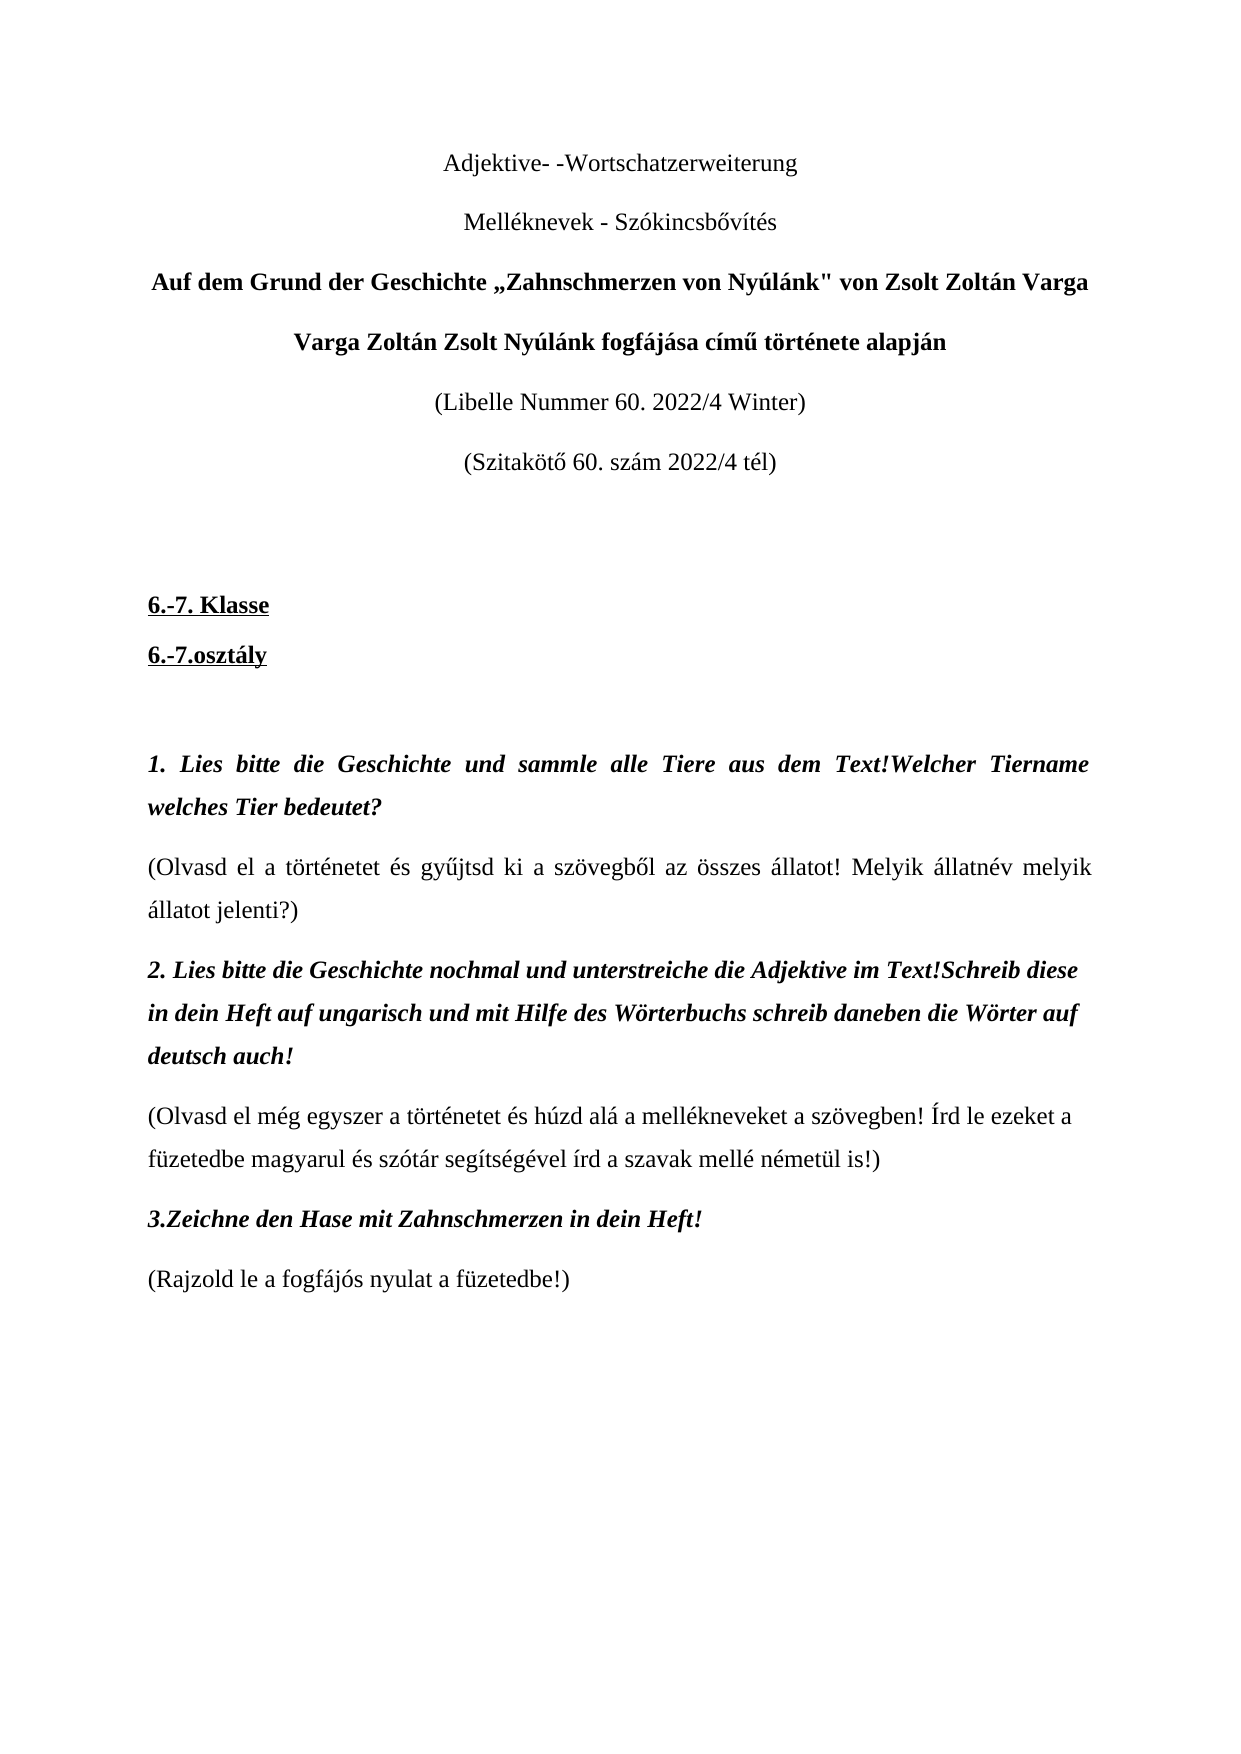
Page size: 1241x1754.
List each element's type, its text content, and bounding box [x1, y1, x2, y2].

text 2. Lies bitte die Geschichte nochmal und unterstreiche die Adjektive im Text!Schreib diese in dein Heft auf ungarisch und mit Hilfe des Wörterbuchs schreib daneben die Wörter auf deutsch auch! [148, 955, 1093, 1070]
text Melléknevek - Szókincsbővítés [148, 207, 1093, 236]
text (Olvasd el a történetet és gyűjtsd ki a szövegből az összes állatot! Melyik állatnév melyik állatot jelenti?) [148, 852, 1093, 924]
text 6.-7. Klasse [148, 590, 1093, 619]
text Adjektive- -Wortschatzerweiterung [148, 148, 1093, 176]
text (Olvasd el még egyszer a történetet és húzd alá a mellékneveket a szövegben! Írd le ezeket a füzetedbe magyarul és szótár segítségével írd a szavak mellé németül is!) [148, 1101, 1093, 1173]
text (Libelle Nummer 60. 2022/4 Winter) [148, 387, 1093, 416]
text 1. Lies bitte die Geschichte und sammle alle Tiere aus dem Text!Welcher Tiername welches Tier bedeutet? [148, 749, 1093, 821]
text (Rajzold le a fogfájós nyulat a füzetedbe!) [148, 1264, 1093, 1292]
text 3.Zeichne den Hase mit Zahnschmerzen in dein Heft! [148, 1204, 1093, 1233]
text Varga Zoltán Zsolt Nyúlánk fogfájása című története alapján [148, 327, 1093, 356]
text Auf dem Grund der Geschichte „Zahnschmerzen von Nyúlánk" von Zsolt Zoltán Varga [148, 267, 1093, 296]
text (Szitakötő 60. szám 2022/4 tél) [148, 447, 1093, 475]
text 6.-7.osztály [148, 640, 1093, 668]
